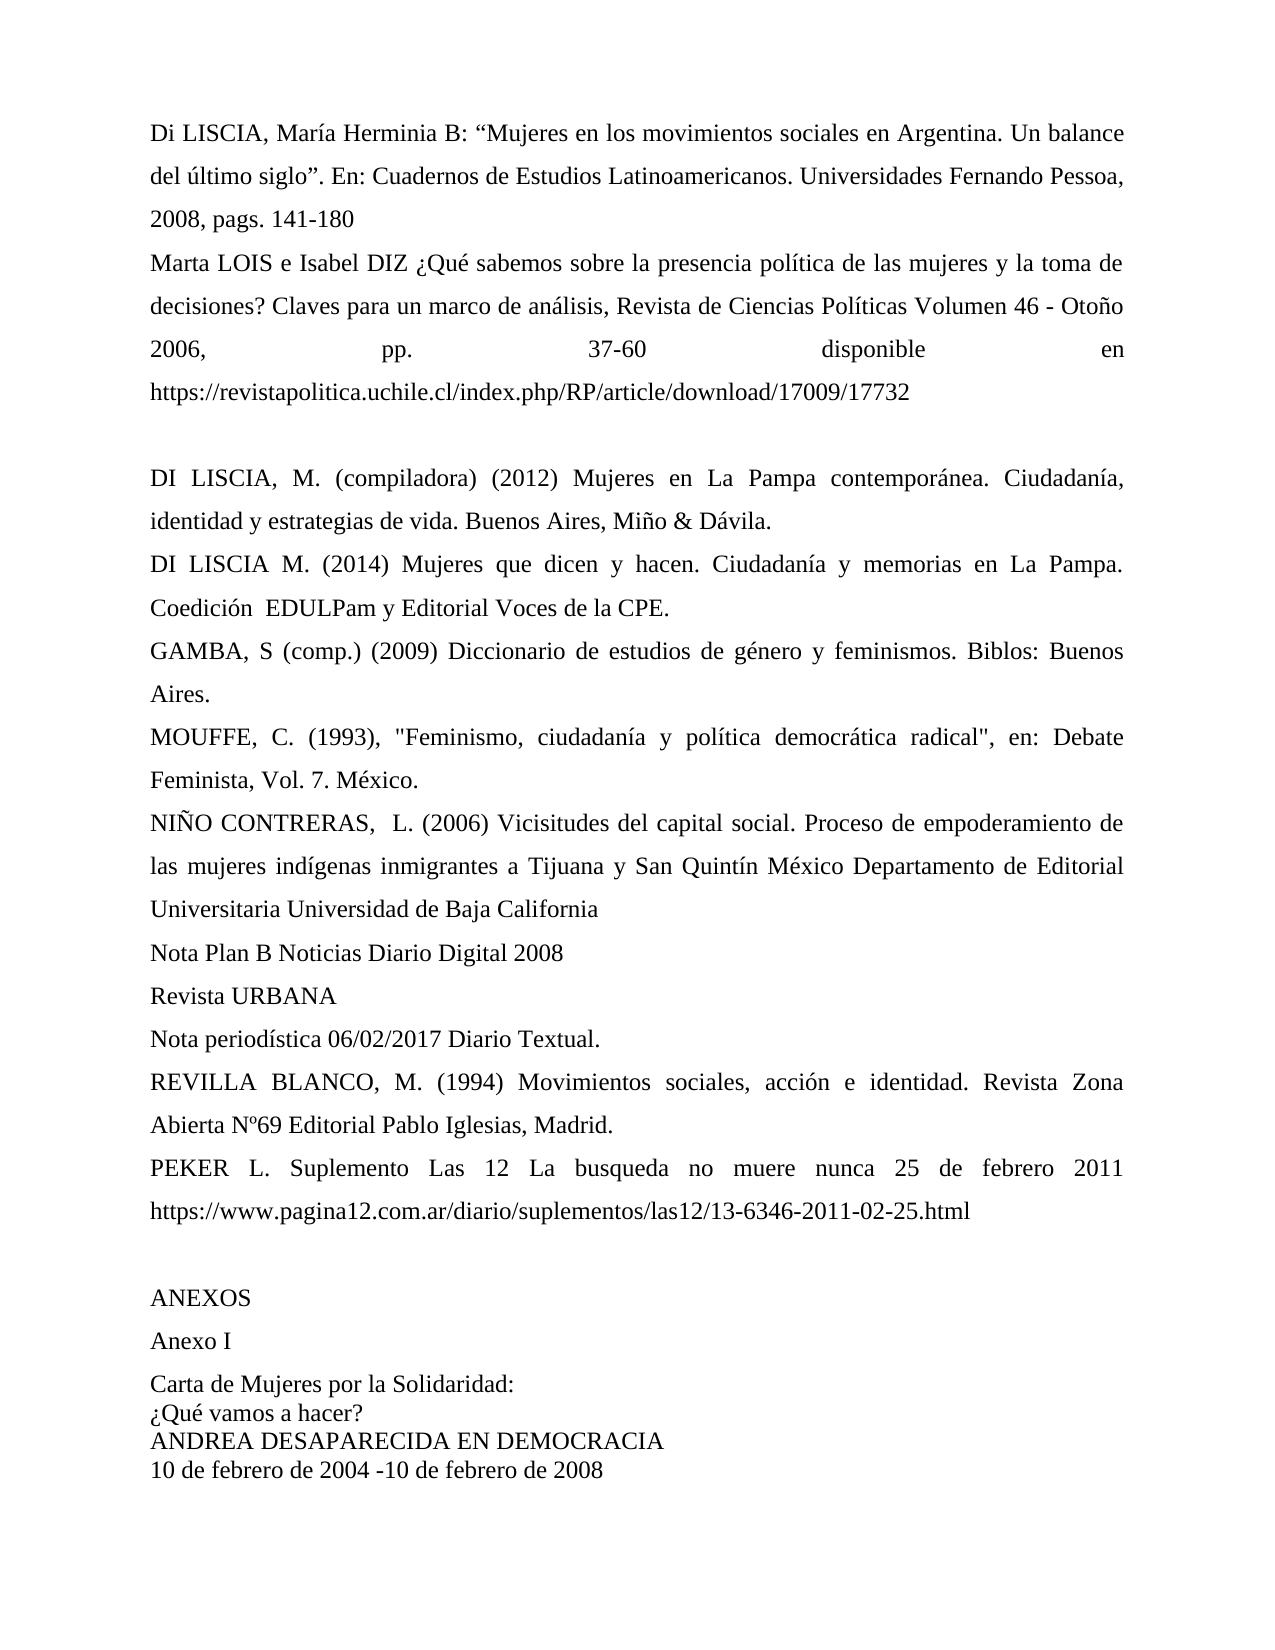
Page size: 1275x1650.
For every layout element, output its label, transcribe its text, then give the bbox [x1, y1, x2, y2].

text Anexo I [150, 1326, 1125, 1354]
text 10 de febrero de 2004 -10 de febrero de 2008 [150, 1455, 1125, 1484]
text NIÑO CONTRERAS, L. (2006) Vicisitudes del capital social. Proceso de empoderamiento de las mujeres indígenas inmigrantes a Tijuana y San Quintín México Departamento de Editorial Universitaria Universidad de Baja California [150, 808, 1125, 923]
text MOUFFE, C. (1993), "Feminismo, ciudadanía y política democrática radical", en: Debate Feminista, Vol. 7. México. [150, 722, 1125, 794]
text Nota Plan B Noticias Diario Digital 2008 [150, 938, 1125, 966]
text REVILLA BLANCO, M. (1994) Movimientos sociales, acción e identidad. Revista Zona Abierta Nº69 Editorial Pablo Iglesias, Madrid. [150, 1067, 1125, 1139]
text ANDREA DESAPARECIDA EN DEMOCRACIA [150, 1426, 1125, 1455]
text Revista URBANA [150, 981, 1125, 1009]
text PEKER L. Suplemento Las 12 La busqueda no muere nunca 25 de febrero 2011 https://www.pagina12.com.ar/diario/suplementos/las12/13-6346-2011-02-25.html [150, 1153, 1125, 1225]
text Marta LOIS e Isabel DIZ ¿Qué sabemos sobre la presencia política de las mujeres y la toma de decisiones? Claves para un marco de análisis, Revista de Ciencias Políticas Volumen 46 - Otoño 2006, pp. 37-60 disponible en https://revistapolitica.uchile.cl/index.php/RP/article/download/17009/17732 [150, 248, 1125, 406]
text Di LISCIA, María Herminia B: “Mujeres en los movimientos sociales en Argentina. Un balance del último siglo”. En: Cuadernos de Estudios Latinoamericanos. Universidades Fernando Pessoa, 2008, pags. 141-180 [150, 118, 1125, 233]
text DI LISCIA, M. (compiladora) (2012) Mujeres en La Pampa contemporánea. Ciudadanía, identidad y estrategias de vida. Buenos Aires, Miño & Dávila. [150, 463, 1125, 535]
text Nota periodística 06/02/2017 Diario Textual. [150, 1024, 1125, 1053]
text GAMBA, S (comp.) (2009) Diccionario de estudios de género y feminismos. Biblos: Buenos Aires. [150, 636, 1125, 708]
text DI LISCIA M. (2014) Mujeres que dicen y hacen. Ciudadanía y memorias en La Pampa. Coedición EDULPam y Editorial Voces de la CPE. [150, 549, 1125, 621]
text Carta de Mujeres por la Solidaridad: [150, 1369, 1125, 1398]
text ¿Qué vamos a hacer? [150, 1398, 1125, 1426]
text ANEXOS [150, 1283, 1125, 1311]
